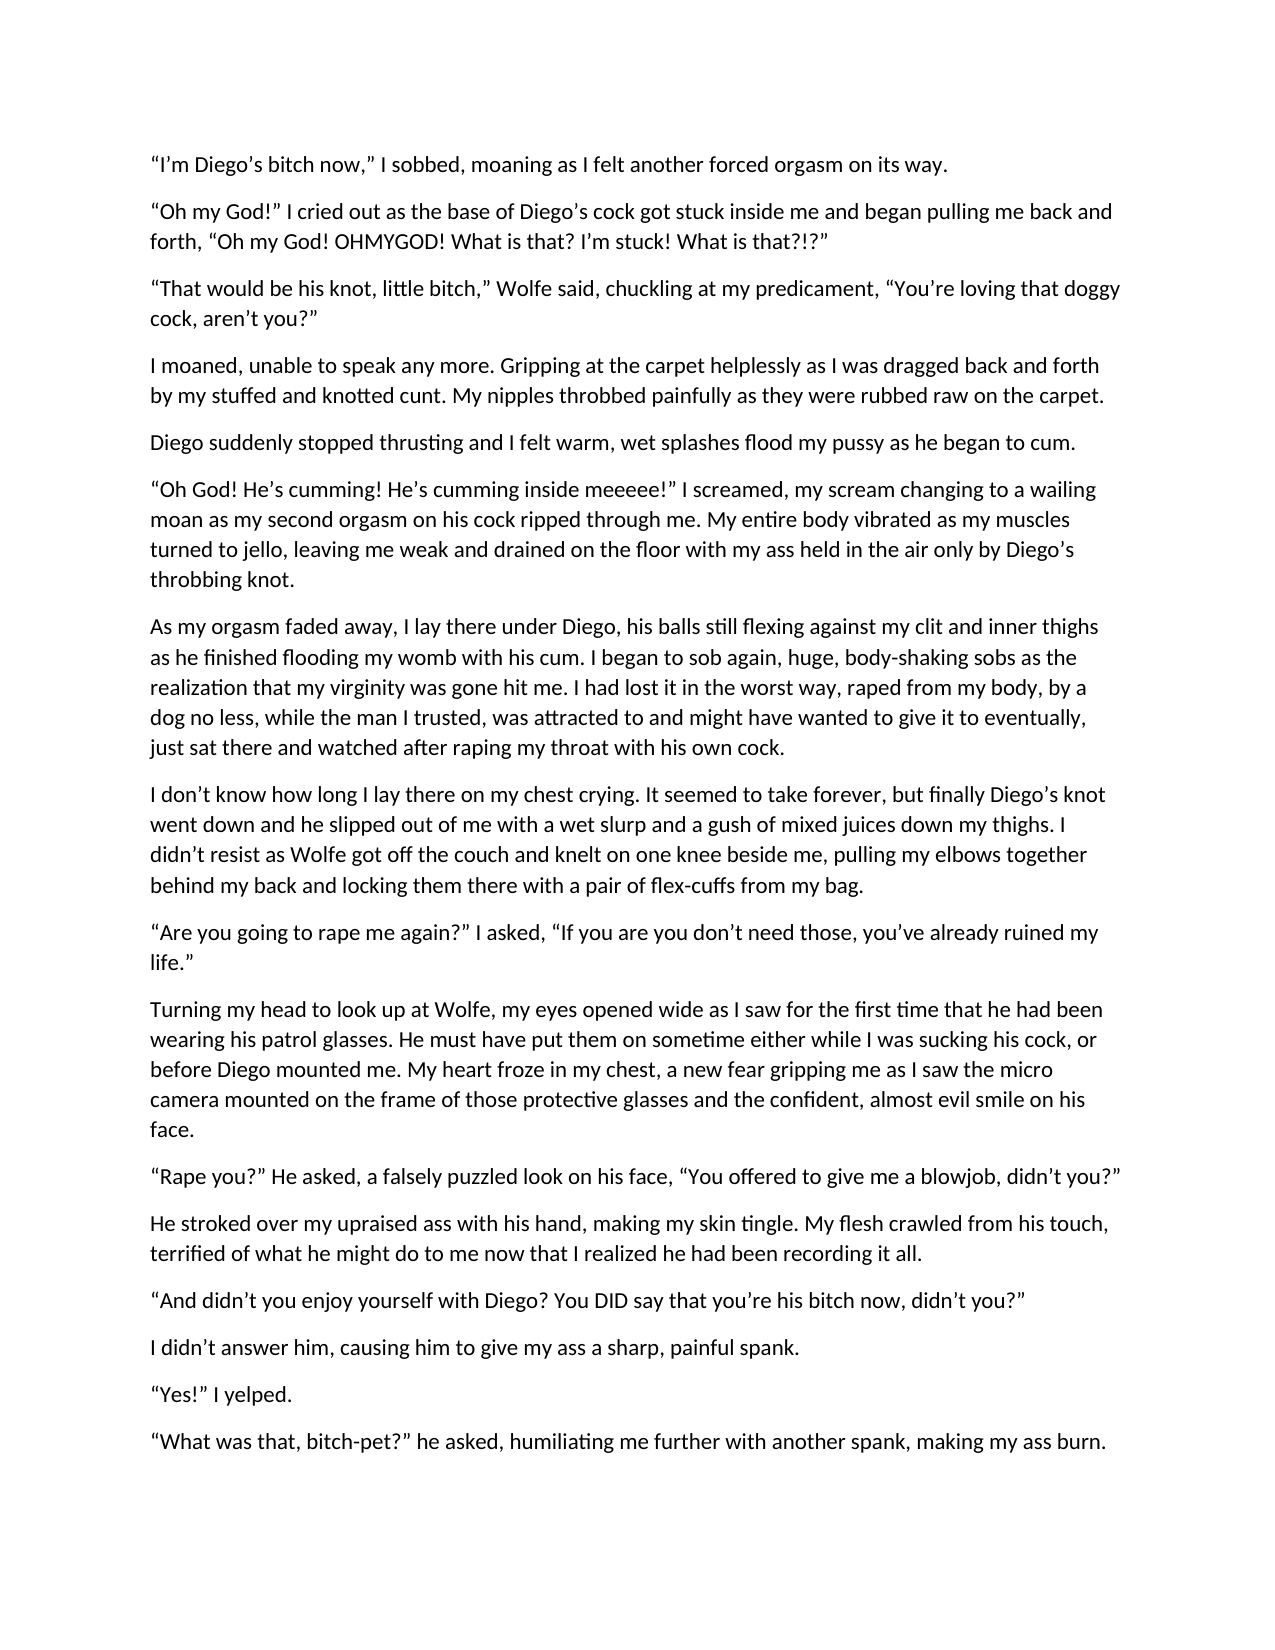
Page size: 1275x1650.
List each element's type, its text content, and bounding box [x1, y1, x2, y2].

text “Yes!” I yelped. [150, 1380, 1125, 1408]
text I moaned, unable to speak any more. Gripping at the carpet helplessly as I was dragged back and forth by my stuffed and knotted cunt. My nipples throbbed painfully as they were rubbed raw on the carpet. [150, 351, 1125, 409]
text “I’m Diego’s bitch now,” I sobbed, moaning as I felt another forced orgasm on its way. [150, 150, 1125, 178]
text Diego suddenly stopped thrusting and I felt warm, wet splashes flood my pussy as he began to cum. [150, 428, 1125, 456]
text He stroked over my upraised ass with his hand, making my skin tingle. My flesh crawled from his touch, terrified of what he might do to me now that I realized he had been recording it all. [150, 1209, 1125, 1268]
text Turning my head to look up at Wolfe, my eyes opened wide as I saw for the first time that he had been wearing his patrol glasses. He must have put them on sometime either while I was sucking his cock, or before Diego mounted me. My heart froze in my chest, a new fear gripping me as I saw the micro camera mounted on the frame of those protective glasses and the confident, almost evil smile on his face. [150, 995, 1125, 1144]
text “Oh God! He’s cumming! He’s cumming inside meeeee!” I screamed, my scream changing to a wailing moan as my second orgasm on his cock ripped through me. My entire body vibrated as my muscles turned to jello, leaving me weak and drained on the floor with my ass held in the air only by Diego’s throbbing knot. [150, 475, 1125, 594]
text “And didn’t you enjoy yourself with Diego? You DID say that you’re his bitch now, didn’t you?” [150, 1286, 1125, 1314]
text “Oh my God!” I cried out as the base of Diego’s cock got stuck inside me and began pulling me back and forth, “Oh my God! OHMYGOD! What is that? I’m stuck! What is that?!?” [150, 197, 1125, 255]
text “Rape you?” He asked, a falsely puzzled look on his face, “You offered to give me a blowjob, didn’t you?” [150, 1162, 1125, 1191]
text I don’t know how long I lay there on my chest crying. It seemed to take forever, but finally Diego’s knot went down and he slipped out of me with a wet slurp and a gush of mixed juices down my thighs. I didn’t resist as Wolfe got off the couch and knelt on one knee beside me, pulling my elbows together behind my back and locking them there with a pair of flex-cuffs from my bag. [150, 780, 1125, 899]
text “What was that, bitch-pet?” he asked, humiliating me further with another spank, making my ass burn. [150, 1427, 1125, 1455]
text I didn’t answer him, causing him to give my ass a sharp, painful spank. [150, 1333, 1125, 1361]
text “Are you going to rape me again?” I asked, “If you are you don’t need those, you’ve already ruined my life.” [150, 918, 1125, 976]
text As my orgasm faded away, I lay there under Diego, his balls still flexing against my clit and inner thighs as he finished flooding my womb with his cum. I began to sob again, huge, body-shaking sobs as the realization that my virginity was gone hit me. I had lost it in the worst way, raped from my body, by a dog no less, while the man I trusted, was attracted to and might have wanted to give it to eventually, just sat there and watched after raping my throat with his own cock. [150, 612, 1125, 761]
text “That would be his knot, little bitch,” Wolfe said, chuckling at my predicament, “You’re loving that doggy cock, aren’t you?” [150, 274, 1125, 332]
